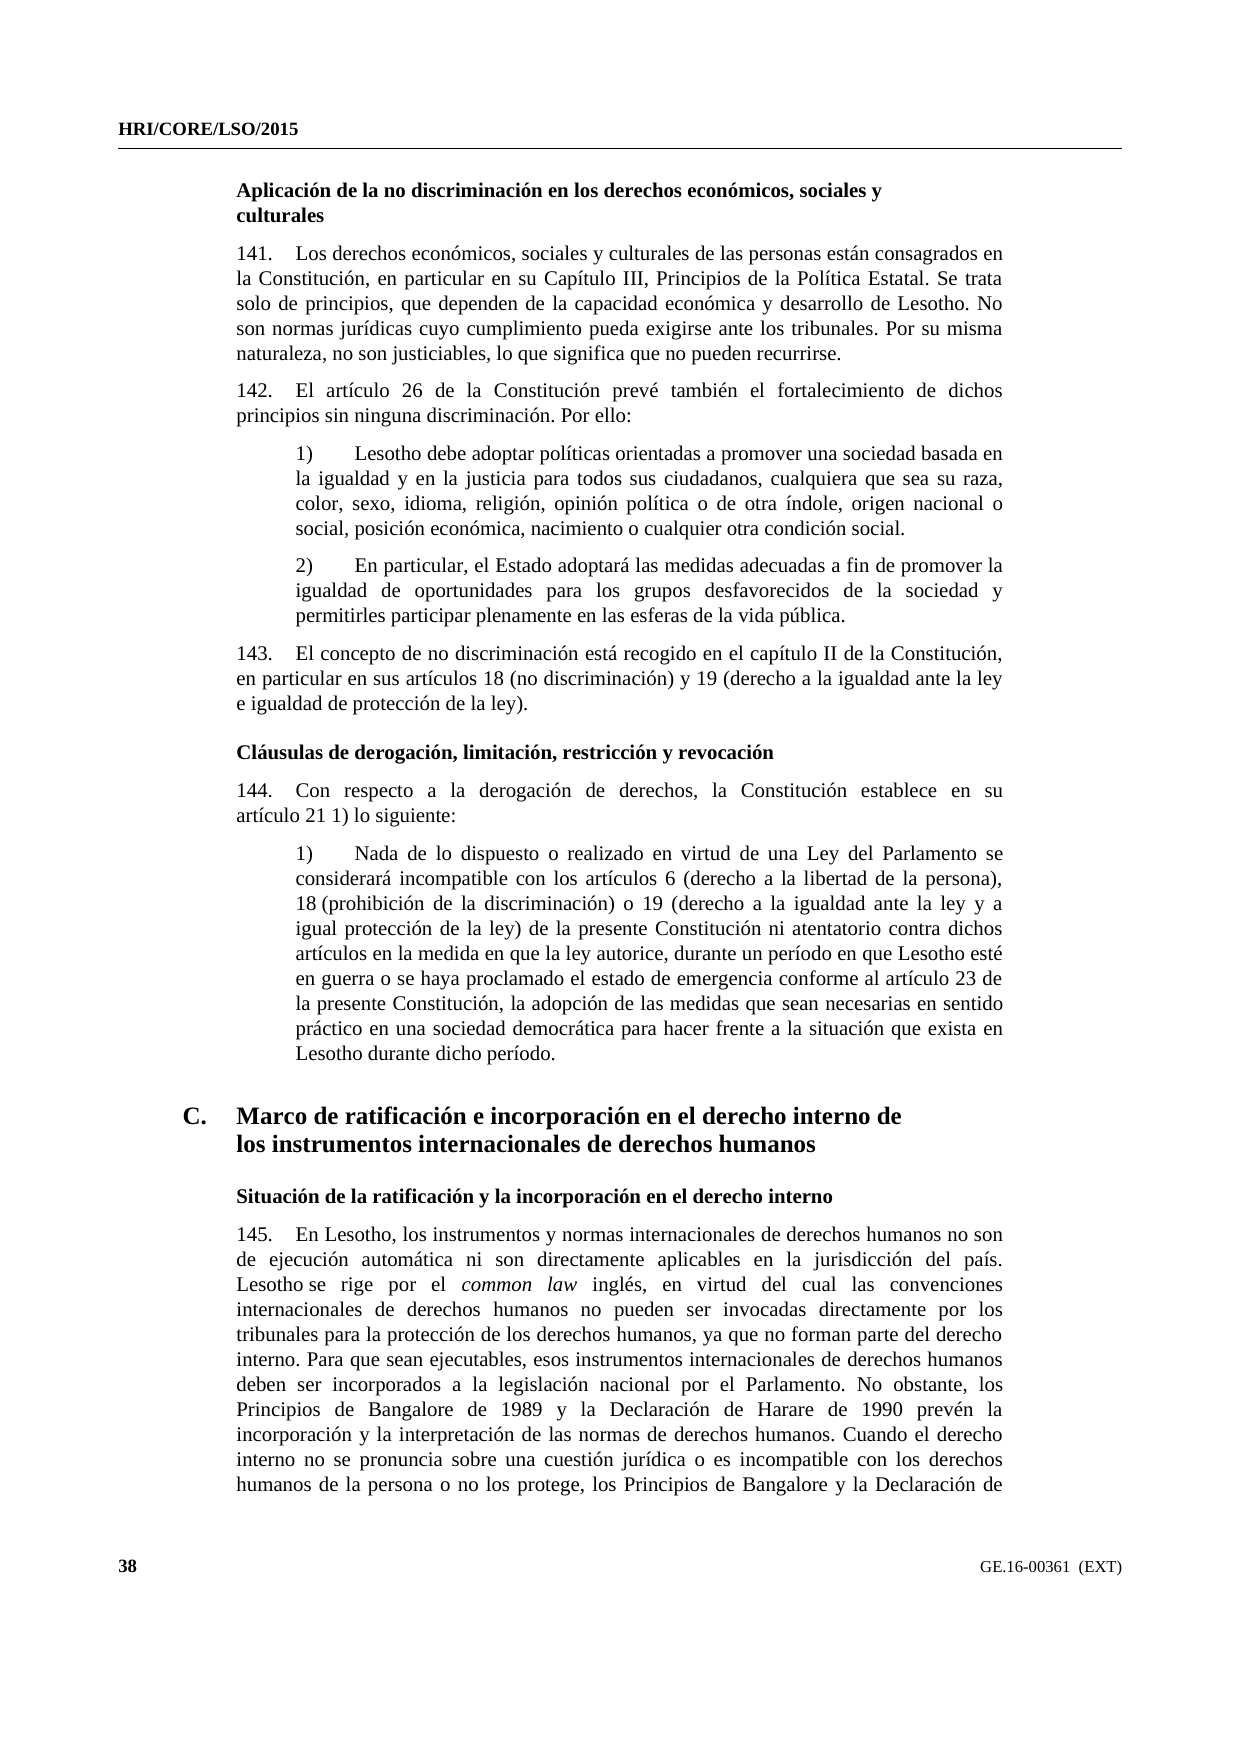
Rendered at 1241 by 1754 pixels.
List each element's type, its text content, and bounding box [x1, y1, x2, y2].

text 1) Lesotho debe adoptar políticas orientadas a promover una sociedad basada en la igualdad y en la justicia para todos sus ciudadanos, cualquiera que sea su raza, color, sexo, idioma, religión, opinión política o de otra índole, origen nacional o social, posición económica, nacimiento o cualquier otra condición social. [295, 440, 1004, 540]
text 2) En particular, el Estado adoptará las medidas adecuadas a fin de promover la igualdad de oportunidades para los grupos desfavorecidos de la sociedad y permitirles participar plenamente en las esferas de la vida pública. [295, 552, 1004, 627]
text Cláusulas de derogación, limitación, restricción y revocación [118, 740, 1004, 765]
text 142. El artículo 26 de la Constitución prevé también el fortalecimiento de dichos principios sin ninguna discriminación. Por ello: [236, 377, 1004, 427]
text Situación de la ratificación y la incorporación en el derecho interno [118, 1183, 1004, 1208]
text Aplicación de la no discriminación en los derechos económicos, sociales y culturales [118, 177, 1004, 227]
text 143. El concepto de no discriminación está recogido en el capítulo II de la Constitución, en particular en sus artículos 18 (no discriminación) y 19 (derecho a la igualdad ante la ley e igualdad de protección de la ley). [236, 640, 1004, 715]
text 1) Nada de lo dispuesto o realizado en virtud de una Ley del Parlamento se considerará incompatible con los artículos 6 (derecho a la libertad de la persona), 18 (prohibición de la discriminación) o 19 (derecho a la igualdad ante la ley y a igual protección de la ley) de la presente Constitución ni atentatorio contra dichos artículos en la medida en que la ley autorice, durante un período en que Lesotho esté en guerra o se haya proclamado el estado de emergencia conforme al artículo 23 de la presente Constitución, la adopción de las medidas que sean necesarias en sentido práctico en una sociedad democrática para hacer frente a la situación que exista en Lesotho durante dicho período. [295, 840, 1004, 1065]
text 141. Los derechos económicos, sociales y culturales de las personas están consagrados en la Constitución, en particular en su Capítulo III, Principios de la Política Estatal. Se trata solo de principios, que dependen de la capacidad económica y desarrollo de Lesotho. No son normas jurídicas cuyo cumplimiento pueda exigirse ante los tribunales. Por su misma naturaleza, no son justiciables, lo que significa que no pueden recurrirse. [236, 240, 1004, 365]
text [236, 1221, 1004, 1496]
text C. Marco de ratificación e incorporación en el derecho interno de los instrumentos internacionales de derechos humanos [118, 1102, 1004, 1158]
text 144. Con respecto a la derogación de derechos, la Constitución establece en su artículo 21 1) lo siguiente: [236, 777, 1004, 827]
